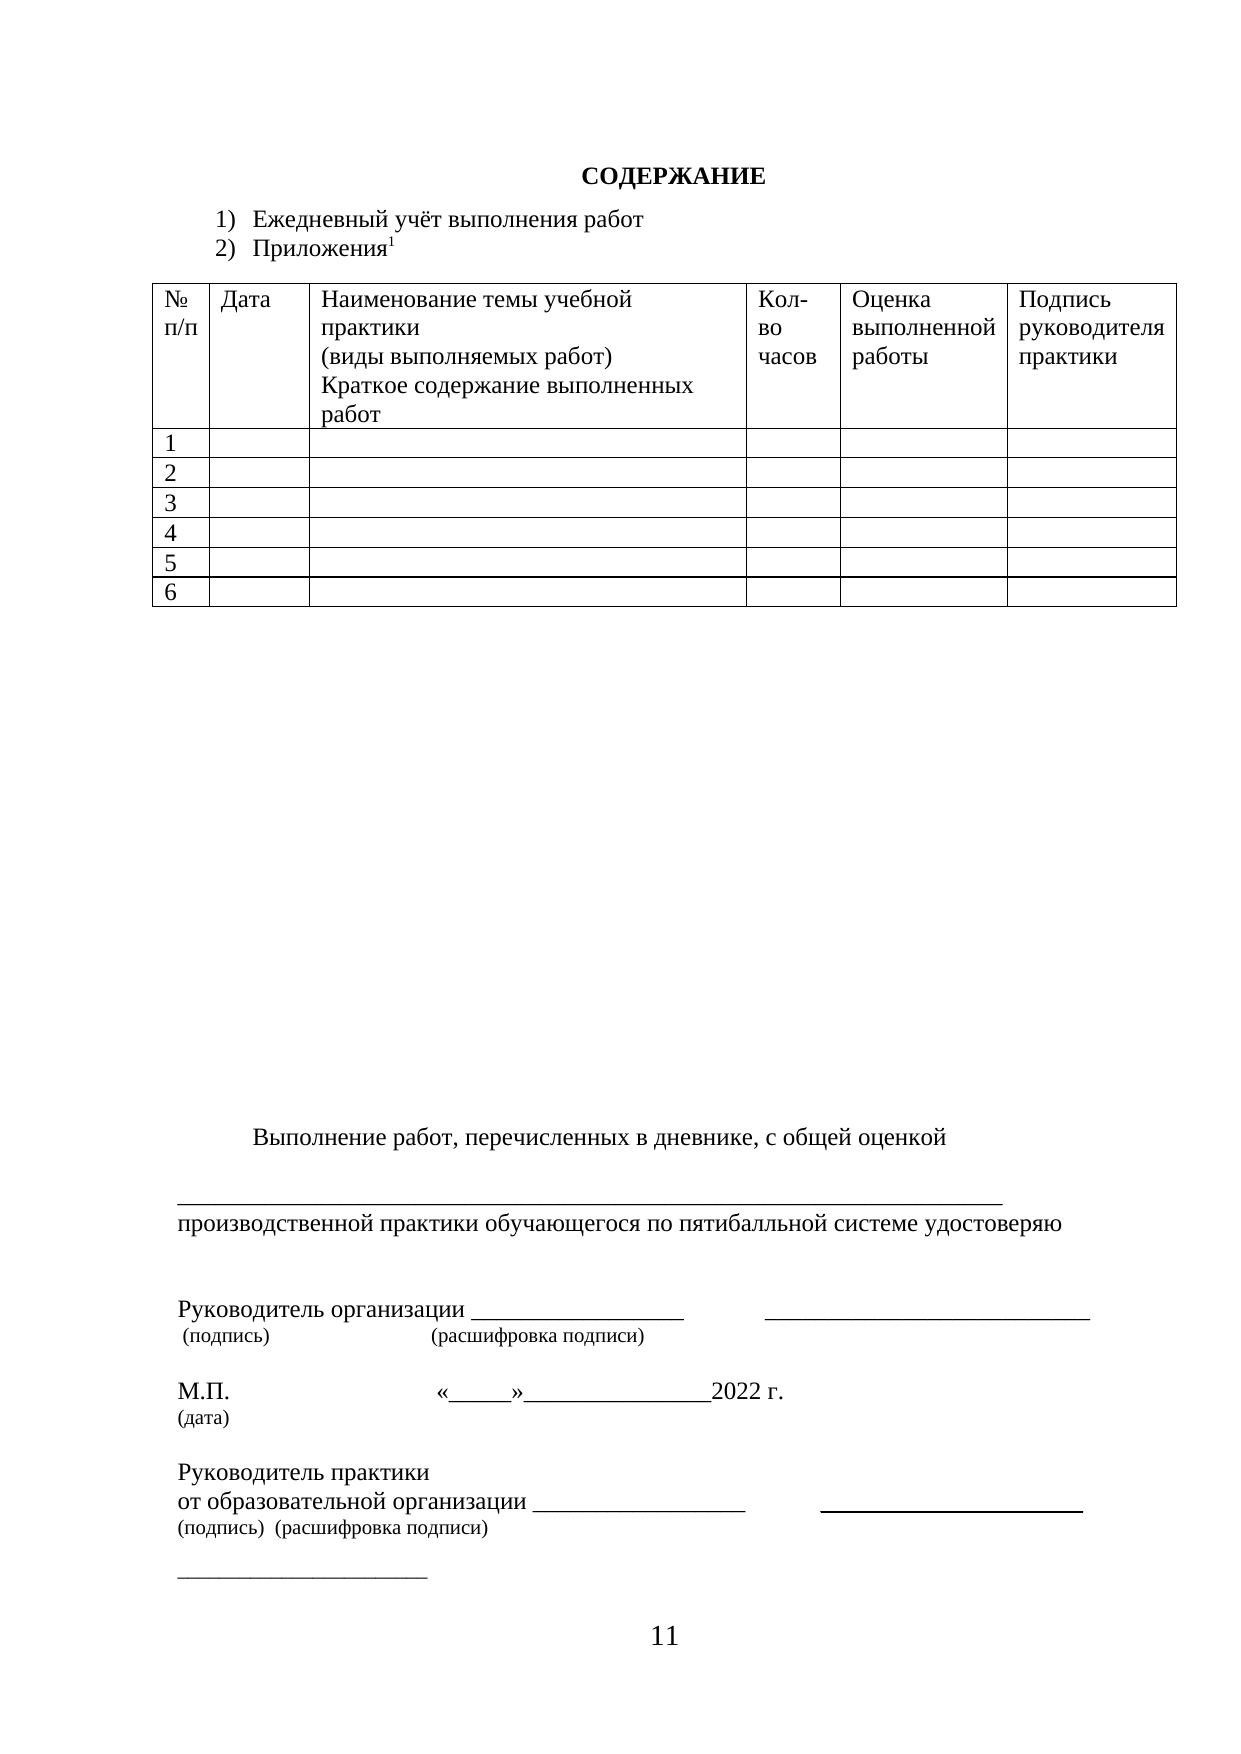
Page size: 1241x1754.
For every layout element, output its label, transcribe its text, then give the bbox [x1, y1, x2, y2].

table_cell 1 [153, 429, 209, 457]
table_cell [841, 548, 1007, 576]
table_cell [210, 458, 309, 487]
table_cell [1008, 578, 1176, 606]
table_cell [841, 518, 1007, 547]
text (подпись) (расшифровка подписи) [177, 1323, 1152, 1347]
table_cell [210, 488, 309, 517]
table_cell [1008, 488, 1176, 517]
table_cell [310, 429, 746, 457]
table_cell [747, 488, 840, 517]
text Руководитель организации _________________ __________________________ [177, 1294, 1152, 1323]
text М.П. «_____»_______________2022 г. [177, 1376, 1152, 1405]
text (подпись) (расшифровка подписи) [177, 1515, 1152, 1539]
table_cell [310, 548, 746, 576]
table_cell [310, 518, 746, 547]
text Руководитель практики [177, 1457, 1152, 1486]
table_cell [1008, 429, 1176, 457]
table_header Оценка выполненной работы [841, 284, 1007, 427]
table_cell 6 [153, 578, 209, 606]
list Ежедневный учёт выполнения работ [215, 204, 1152, 233]
table_cell [747, 458, 840, 487]
table_header Подпись руководителя практики [1008, 284, 1176, 427]
table_header Кол-во часов [747, 284, 840, 427]
text производственной практики обучающегося по пятибалльной системе удостоверяю [177, 1208, 1152, 1237]
text (дата) [177, 1405, 1152, 1429]
table_cell [210, 429, 309, 457]
table_cell [210, 548, 309, 576]
table_cell [747, 429, 840, 457]
table_cell [747, 578, 840, 606]
table_cell 5 [153, 548, 209, 576]
table_header Наименование темы учебной практики (виды выполняемых работ) Краткое содержание выполненных работ [310, 284, 746, 427]
table_cell [310, 578, 746, 606]
table_cell [310, 458, 746, 487]
table_cell 3 [153, 488, 209, 517]
table_cell 2 [153, 458, 209, 487]
table_cell [841, 429, 1007, 457]
table_cell [841, 488, 1007, 517]
text СОДЕРЖАНИЕ [177, 161, 1170, 190]
text Выполнение работ, перечисленных в дневнике, с общей оценкой [177, 1122, 1152, 1151]
table_cell [210, 578, 309, 606]
table_cell [1008, 458, 1176, 487]
text ________________________ [177, 1560, 1152, 1581]
text от образовательной организации _________________ _____________________ [177, 1486, 1152, 1515]
table_cell 4 [153, 518, 209, 547]
table_cell [1008, 518, 1176, 547]
table_cell [210, 518, 309, 547]
table_cell [747, 518, 840, 547]
table_cell [310, 488, 746, 517]
table_header Дата [210, 284, 309, 427]
table_cell [841, 578, 1007, 606]
table_cell [841, 458, 1007, 487]
table_header № п/п [153, 284, 209, 427]
list Приложения1 [215, 233, 1152, 262]
table_cell [1008, 548, 1176, 576]
table_cell [747, 548, 840, 576]
text __________________________________________________________________ [177, 1179, 1152, 1208]
